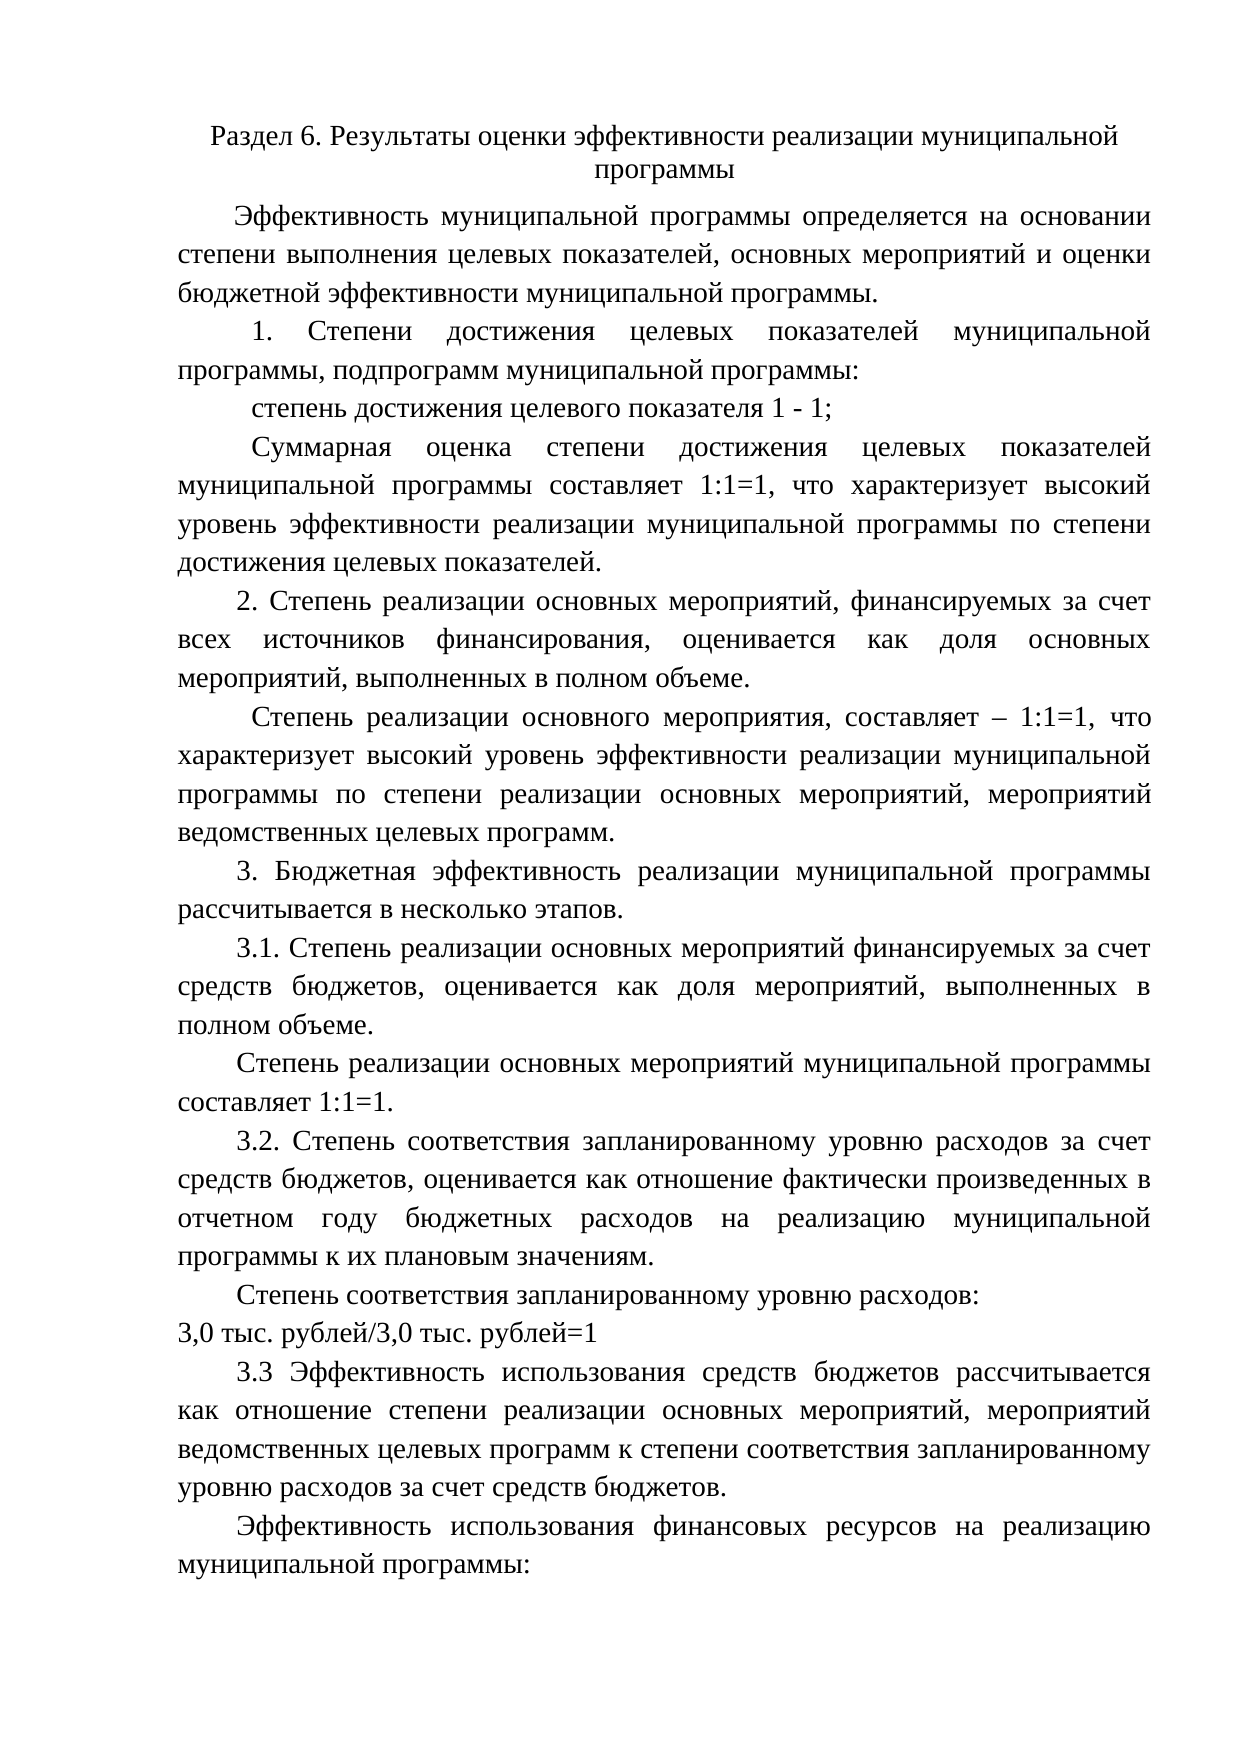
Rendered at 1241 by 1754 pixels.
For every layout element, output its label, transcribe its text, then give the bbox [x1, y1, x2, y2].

text Суммарная оценка степени достижения целевых показателей муниципальной программы составляет 1:1=1, что характеризует высокий уровень эффективности реализации муниципальной программы по степени достижения целевых показателей. [177, 429, 1152, 578]
text 3.1. Степень реализации основных мероприятий финансируемых за счет средств бюджетов, оценивается как доля мероприятий, выполненных в полном объеме. [177, 930, 1152, 1041]
text Эффективность муниципальной программы определяется на основании степени выполнения целевых показателей, основных мероприятий и оценки бюджетной эффективности муниципальной программы. [177, 198, 1152, 308]
text Эффективность использования финансовых ресурсов на реализацию муниципальной программы: [177, 1508, 1152, 1580]
text 3. Бюджетная эффективность реализации муниципальной программы рассчитывается в несколько этапов. [177, 853, 1152, 925]
text Раздел 6. Результаты оценки эффективности реализации муниципальной программы [177, 118, 1152, 185]
text 3.3 Эффективность использования средств бюджетов рассчитывается как отношение степени реализации основных мероприятий, мероприятий ведомственных целевых программ к степени соответствия запланированному уровню расходов за счет средств бюджетов. [177, 1354, 1152, 1503]
text степень достижения целевого показателя 1 - 1; [177, 390, 1152, 424]
text Степень соответствия запланированному уровню расходов: [177, 1277, 1152, 1310]
text 3,0 тыс. рублей/3,0 тыс. рублей=1 [177, 1315, 1152, 1349]
text 3.2. Степень соответствия запланированному уровню расходов за счет средств бюджетов, оценивается как отношение фактически произведенных в отчетном году бюджетных расходов на реализацию муниципальной программы к их плановым значениям. [177, 1123, 1152, 1272]
text 2. Степень реализации основных мероприятий, финансируемых за счет всех источников финансирования, оценивается как доля основных мероприятий, выполненных в полном объеме. [177, 583, 1152, 694]
text Степень реализации основного мероприятия, составляет – 1:1=1, что характеризует высокий уровень эффективности реализации муниципальной программы по степени реализации основных мероприятий, мероприятий ведомственных целевых программ. [177, 699, 1152, 848]
text 1. Степени достижения целевых показателей муниципальной программы, подпрограмм муниципальной программы: [177, 313, 1152, 385]
text Степень реализации основных мероприятий муниципальной программы составляет 1:1=1. [177, 1046, 1152, 1118]
